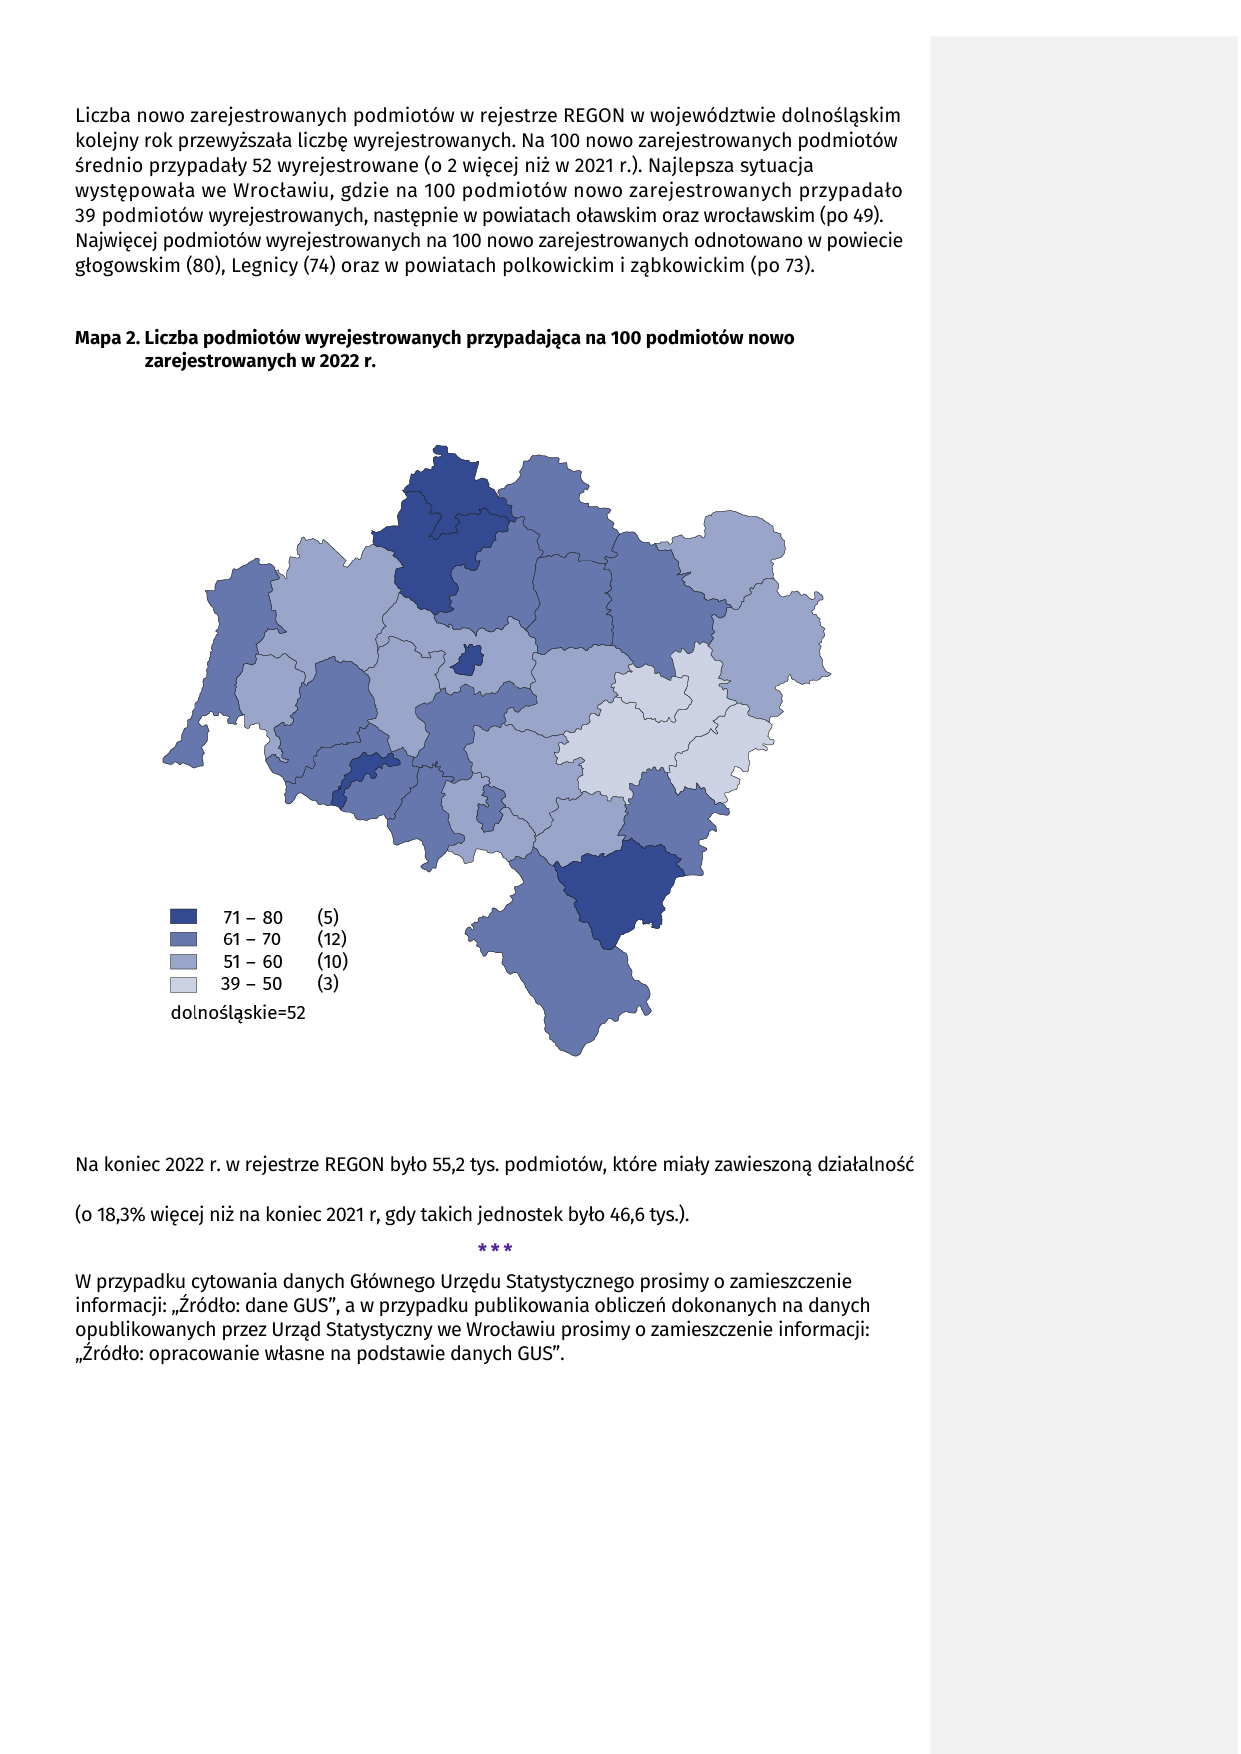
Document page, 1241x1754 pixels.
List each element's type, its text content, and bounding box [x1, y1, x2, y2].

text Mapa 2. Liczba podmiotów wyrejestrowanych przypadająca na 100 podmiotów nowo zarejestrowanych w 2022 r. [75, 327, 915, 372]
picture [76, 436, 908, 1064]
text Na koniec 2022 r. w rejestrze REGON było 55,2 tys. podmiotów, które miały zawieszoną działalność (o 18,3% więcej niż na koniec 2021 r, gdy takich jednostek było 46,6 tys.). [75, 1177, 915, 1226]
text * * * [75, 1239, 915, 1264]
text Liczba nowo zarejestrowanych podmiotów w rejestrze REGON w województwie dolnośląskim kolejny rok przewyższała liczbę wyrejestrowanych. Na 100 nowo zarejestrowanych podmiotów średnio przypadały 52 wyrejestrowane (o 2 więcej niż w 2021 r.). Najlepsza sytuacja występowała we Wrocławiu, gdzie na 100 podmiotów nowo zarejestrowanych przypadało 39 podmiotów wyrejestrowanych, następnie w powiatach oławskim oraz wrocławskim (po 49). Najwięcej podmiotów wyrejestrowanych na 100 nowo zarejestrowanych odnotowano w powiecie głogowskim (80), Legnicy (74) oraz w powiatach polkowickim i ząbkowickim (po 73). [75, 102, 915, 277]
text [75, 1270, 915, 1365]
